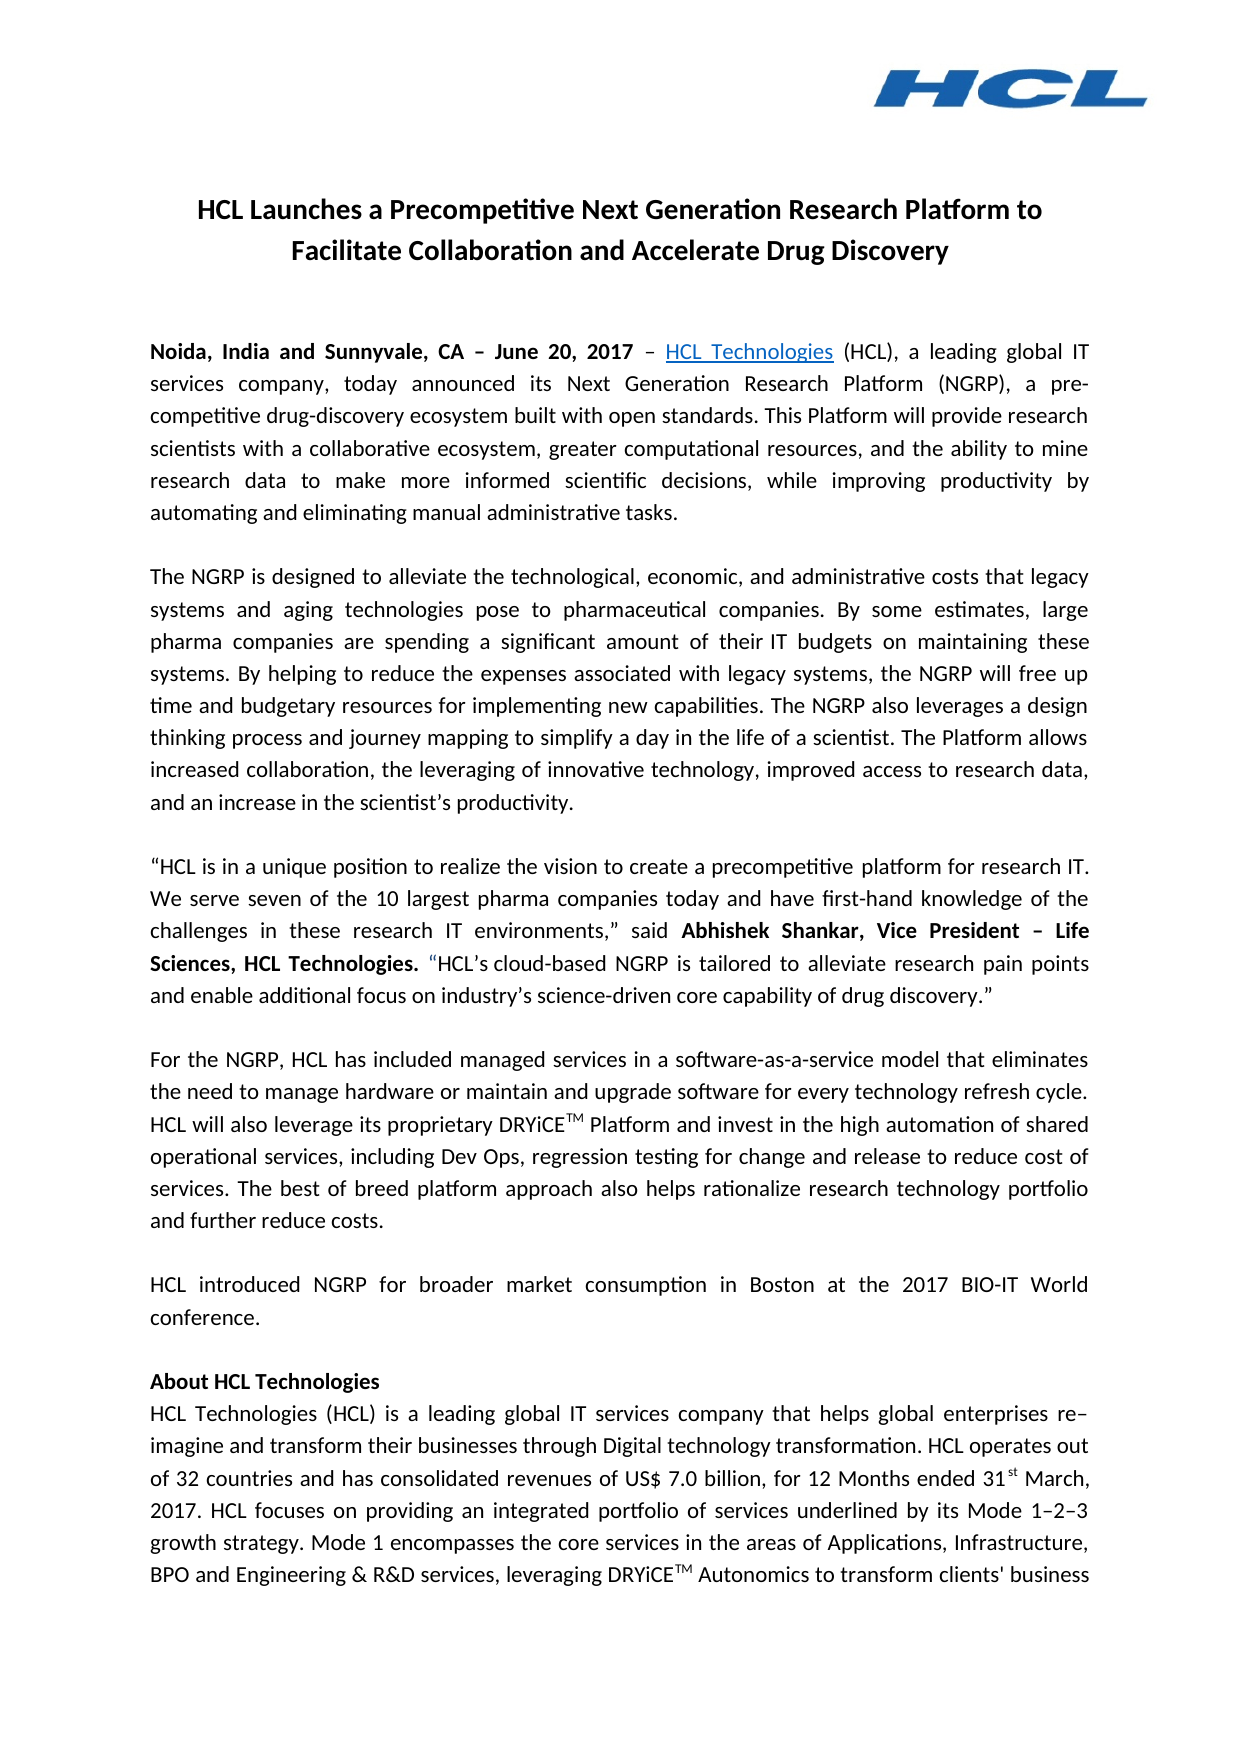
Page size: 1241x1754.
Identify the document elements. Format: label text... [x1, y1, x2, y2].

text “HCL is in a unique position to realize the vision to create a precompetitive platform for research IT. We serve seven of the 10 largest pharma companies today and have first-hand knowledge of the challenges in these research IT environments,” said Abhishek Shankar, Vice President – Life Sciences, HCL Technologies. “HCL’s cloud-based NGRP is tailored to alleviate research pain points and enable additional focus on industry’s science-driven core capability of drug discovery.” [150, 852, 1090, 1009]
text HCL introduced NGRP for broader market consumption in Boston at the 2017 BIO-IT World conference. [150, 1271, 1090, 1331]
picture [867, 40, 1158, 135]
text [150, 1399, 1090, 1588]
text The NGRP is designed to alleviate the technological, economic, and administrative costs that legacy systems and aging technologies pose to pharmaceutical companies. By some estimates, large pharma companies are spending a significant amount of their IT budgets on maintaining these systems. By helping to reduce the expenses associated with legacy systems, the NGRP will free up time and budgetary resources for implementing new capabilities. The NGRP also leverages a design thinking process and journey mapping to simplify a day in the life of a scientist. The Platform allows increased collaboration, the leveraging of innovative technology, improved access to research data, and an increase in the scientist’s productivity. [150, 562, 1090, 816]
text About HCL Technologies [150, 1367, 1090, 1395]
text For the NGRP, HCL has included managed services in a software-as-a-service model that eliminates the need to manage hardware or maintain and upgrade software for every technology refresh cycle. HCL will also leverage its proprietary DRYiCETM Platform and invest in the high automation of shared operational services, including Dev Ops, regression testing for change and release to reduce cost of services. The best of breed platform approach also helps rationalize research technology portfolio and further reduce costs. [150, 1045, 1090, 1234]
text HCL Launches a Precompetitive Next Generation Research Platform to Facilitate Collaboration and Accelerate Drug Discovery [150, 191, 1090, 267]
text Noida, India and Sunnyvale, CA – June 20, 2017 – HCL Technologies (HCL), a leading global IT services company, today announced its Next Generation Research Platform (NGRP), a pre-competitive drug-discovery ecosystem built with open standards. This Platform will provide research scientists with a collaborative ecosystem, greater computational resources, and the ability to mine research data to make more informed scientific decisions, while improving productivity by automating and eliminating manual administrative tasks. [150, 337, 1090, 526]
